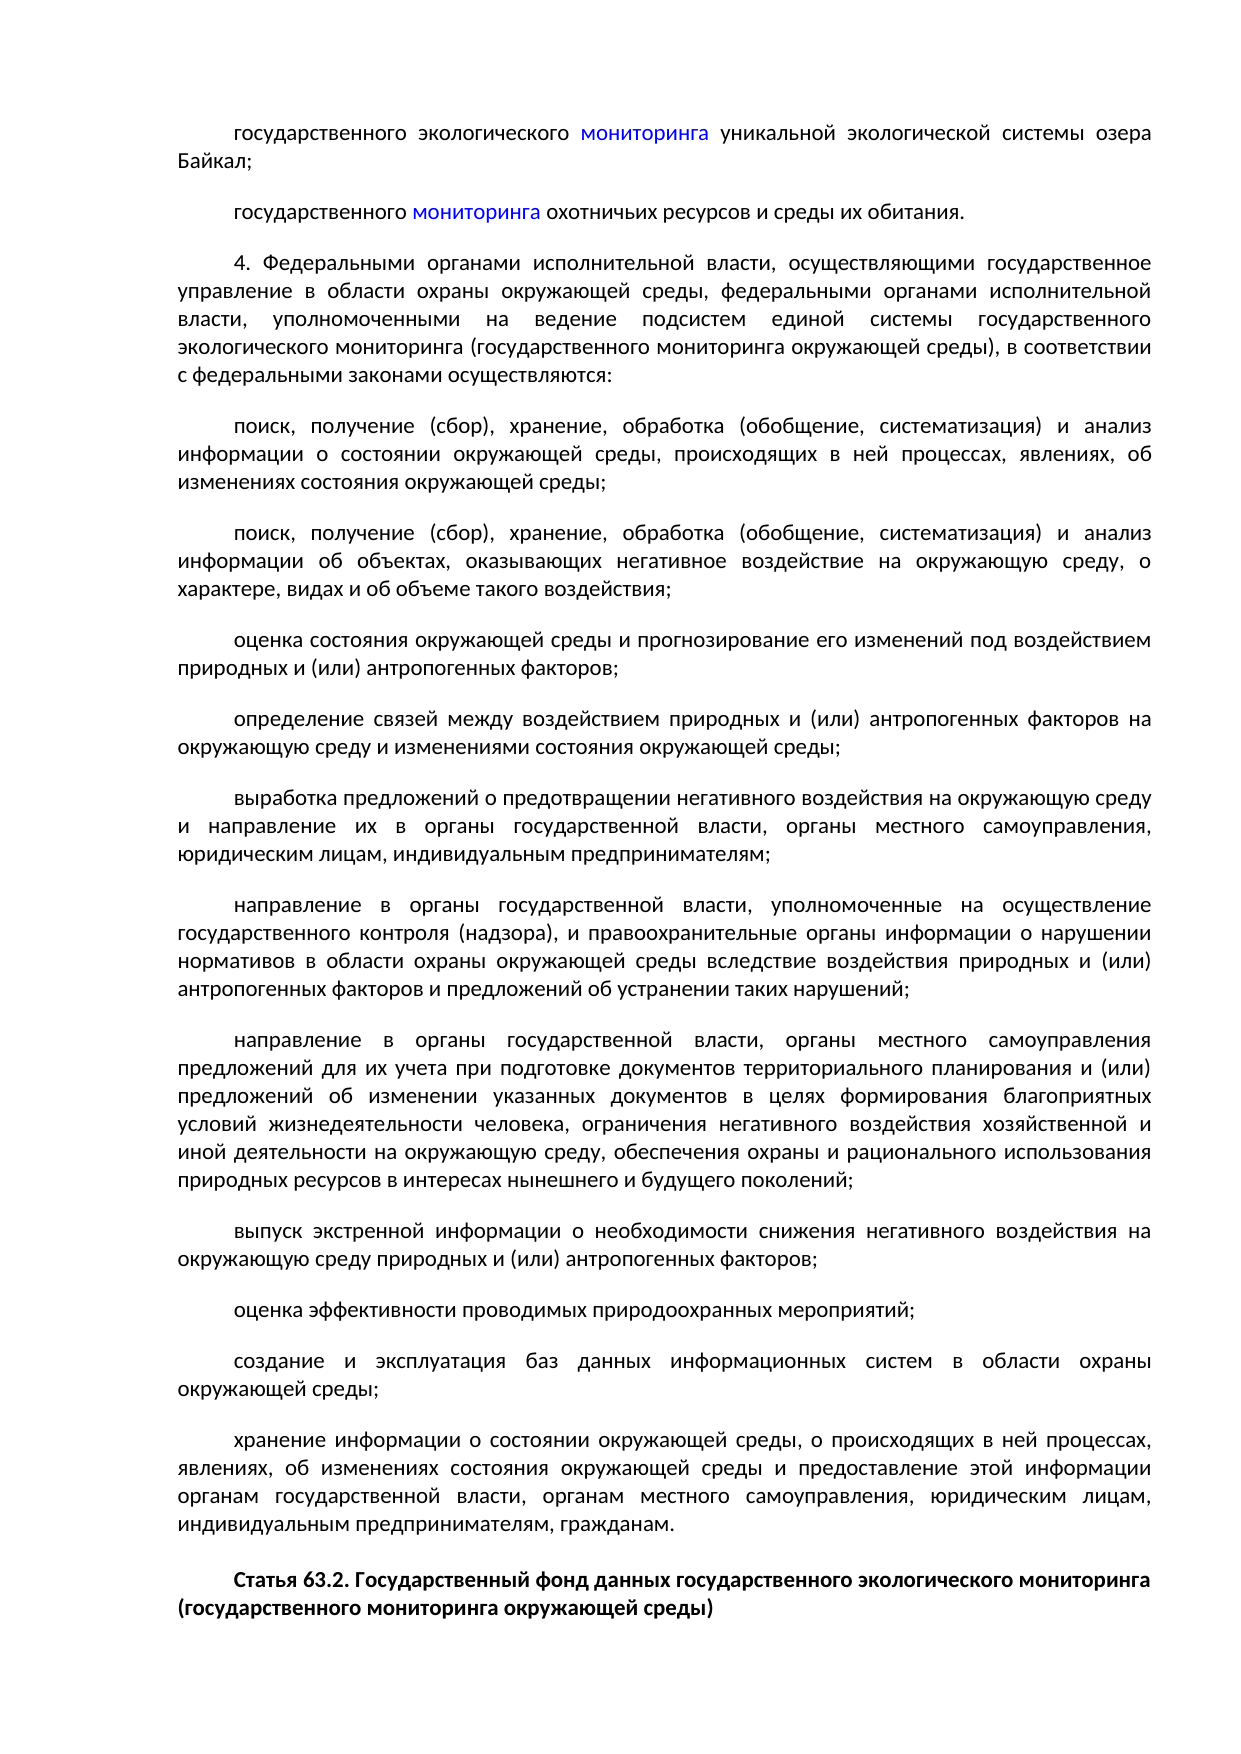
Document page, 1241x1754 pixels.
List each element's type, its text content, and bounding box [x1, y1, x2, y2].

text оценка эффективности проводимых природоохранных мероприятий; [177, 1295, 1152, 1323]
text оценка состояния окружающей среды и прогнозирование его изменений под воздействием природных и (или) антропогенных факторов; [177, 625, 1152, 681]
text выпуск экстренной информации о необходимости снижения негативного воздействия на окружающую среду природных и (или) антропогенных факторов; [177, 1216, 1152, 1272]
text определение связей между воздействием природных и (или) антропогенных факторов на окружающую среду и изменениями состояния окружающей среды; [177, 704, 1152, 760]
text 4. Федеральными органами исполнительной власти, осуществляющими государственное управление в области охраны окружающей среды, федеральными органами исполнительной власти, уполномоченными на ведение подсистем единой системы государственного экологического мониторинга (государственного мониторинга окружающей среды), в соответствии с федеральными законами осуществляются: [177, 248, 1152, 388]
text выработка предложений о предотвращении негативного воздействия на окружающую среду и направление их в органы государственной власти, органы местного самоуправления, юридическим лицам, индивидуальным предпринимателям; [177, 783, 1152, 867]
text создание и эксплуатация баз данных информационных систем в области охраны окружающей среды; [177, 1346, 1152, 1402]
text поиск, получение (сбор), хранение, обработка (обобщение, систематизация) и анализ информации об объектах, оказывающих негативное воздействие на окружающую среду, о характере, видах и об объеме такого воздействия; [177, 518, 1152, 602]
text государственного мониторинга охотничьих ресурсов и среды их обитания. [177, 197, 1152, 225]
text поиск, получение (сбор), хранение, обработка (обобщение, систематизация) и анализ информации о состоянии окружающей среды, происходящих в ней процессах, явлениях, об изменениях состояния окружающей среды; [177, 411, 1152, 495]
title Статья 63.2. Государственный фонд данных государственного экологического мониторинга (государственного мониторинга окружающей среды) [177, 1565, 1152, 1621]
text направление в органы государственной власти, органы местного самоуправления предложений для их учета при подготовке документов территориального планирования и (или) предложений об изменении указанных документов в целях формирования благоприятных условий жизнедеятельности человека, ограничения негативного воздействия хозяйственной и иной деятельности на окружающую среду, обеспечения охраны и рационального использования природных ресурсов в интересах нынешнего и будущего поколений; [177, 1025, 1152, 1193]
text хранение информации о состоянии окружающей среды, о происходящих в ней процессах, явлениях, об изменениях состояния окружающей среды и предоставление этой информации органам государственной власти, органам местного самоуправления, юридическим лицам, индивидуальным предпринимателям, гражданам. [177, 1425, 1152, 1537]
text направление в органы государственной власти, уполномоченные на осуществление государственного контроля (надзора), и правоохранительные органы информации о нарушении нормативов в области охраны окружающей среды вследствие воздействия природных и (или) антропогенных факторов и предложений об устранении таких нарушений; [177, 890, 1152, 1002]
text государственного экологического мониторинга уникальной экологической системы озера Байкал; [177, 118, 1152, 174]
